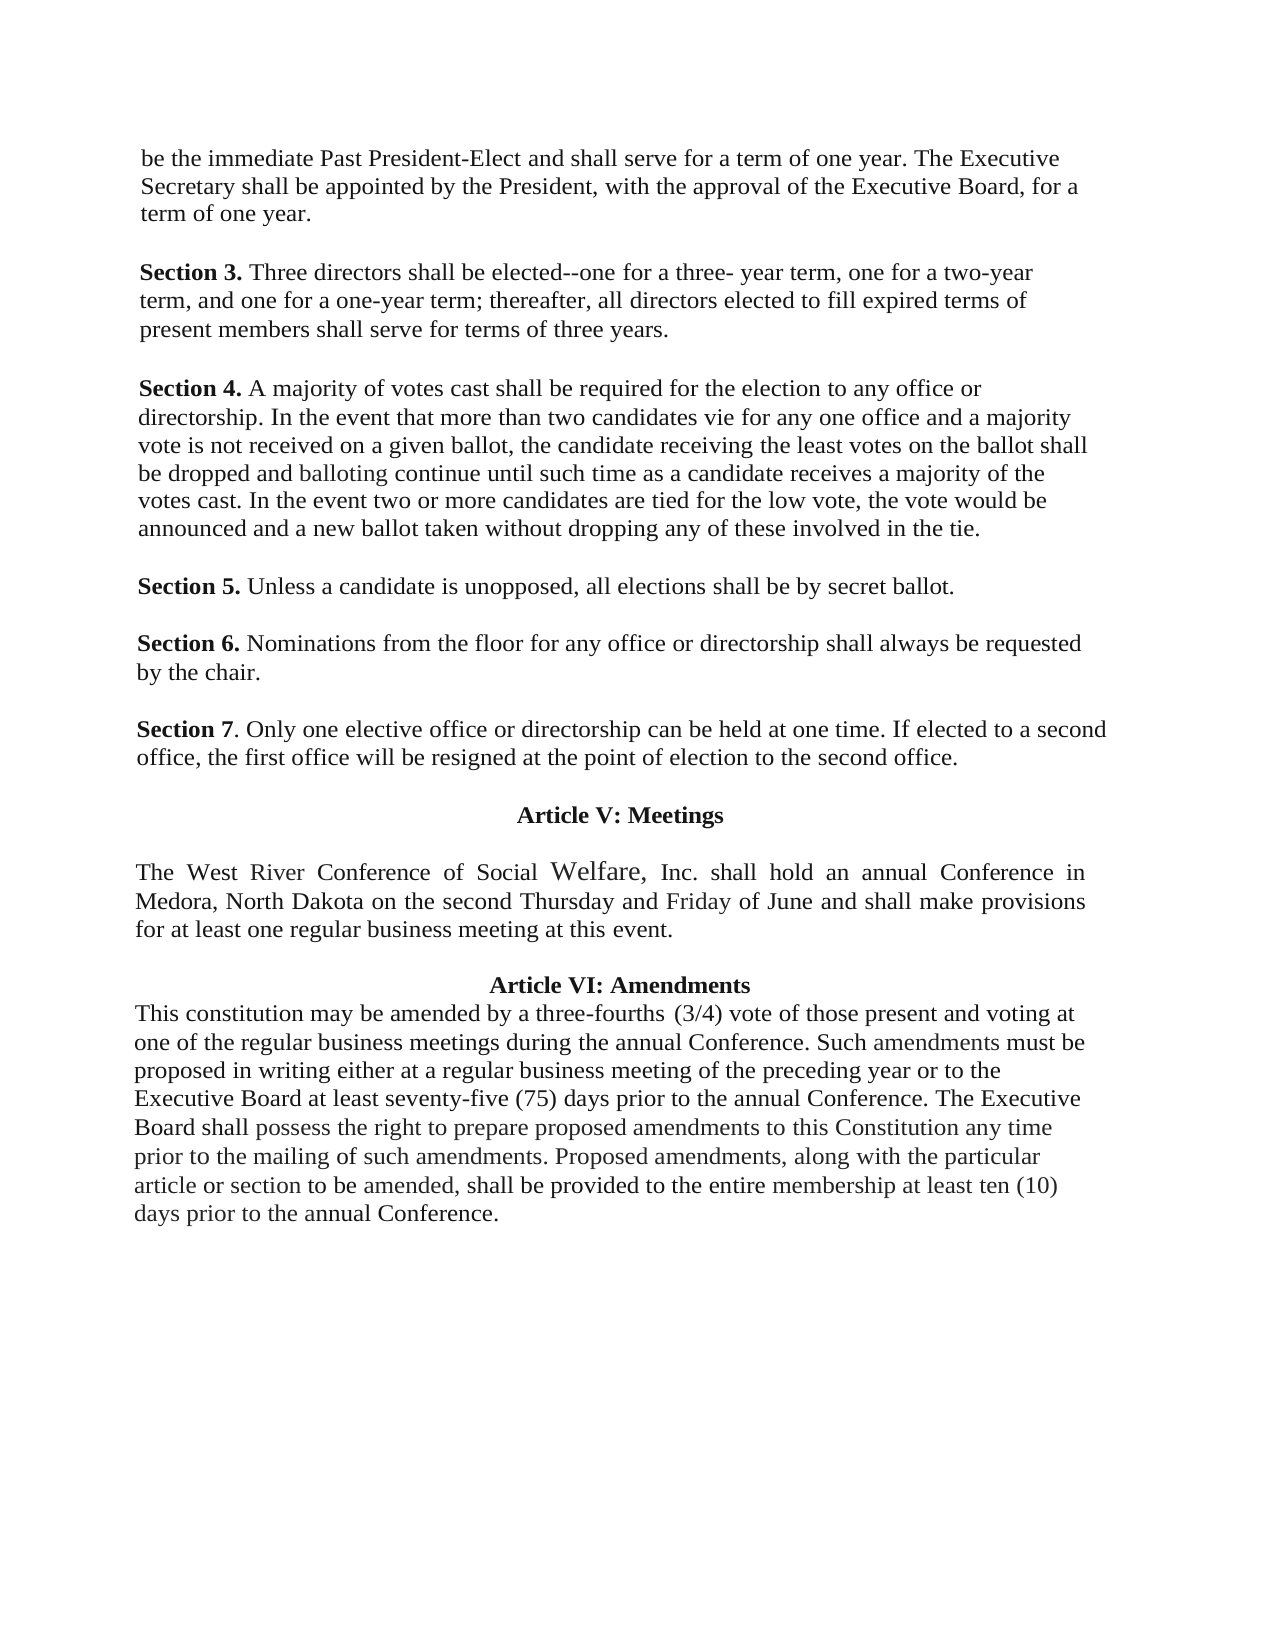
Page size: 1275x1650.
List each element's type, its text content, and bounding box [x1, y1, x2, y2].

text be the immediate Past President-Elect and shall serve for a term of one year. The Executive Secretary shall be appointed by the President, with the approval of the Executive Board, for a term of one year. [140, 144, 1089, 227]
text Section 6. Nominations from the floor for any office or directorship shall always be requested by the chair. [136, 629, 1104, 685]
text Section 3. Three directors shall be elected--one for a three- year term, one for a two-year term, and one for a one-year term; thereafter, all directors elected to fill expired terms of present members shall serve for terms of three years. [139, 258, 1089, 342]
text Section 5. Unless a candidate is unopposed, all elections shall be by secret ballot. [137, 572, 1127, 599]
subtitle Article V: Meetings [271, 801, 969, 829]
text Section 4. A majority of votes cast shall be required for the election to any office or directorship. In the event that more than two candidates vie for any one office and a majority vote is not received on a given ballot, the candidate receiving the least votes on the ballot shall be dropped and balloting continue until such time as a candidate receives a majority of the votes cast. In the event two or more candidates are tied for the low vote, the vote would be announced and a new ballot taken without dropping any of these involved in the tie. [138, 374, 1100, 542]
text This constitution may be amended by a three-fourths (3/4) vote of those present and voting at one of the regular business meetings during the annual Conference. Such amendments must be proposed in writing either at a regular business meeting of the preceding year or to the Executive Board at least seventy-five (75) days prior to the annual Conference. The Executive Board shall possess the right to prepare proposed amendments to this Constitution any time prior to the mailing of such amendments. Proposed amendments, along with the particular article or section to be amended, shall be provided to the entire membership at least ten (10) days prior to the annual Conference. [134, 999, 1100, 1227]
text The West River Conference of Social Welfare, Inc. shall hold an annual Conference in Medora, North Dakota on the second Thursday and Friday of June and shall make provisions for at least one regular business meeting at this event. [135, 855, 1086, 943]
text Section 7. Only one elective office or directorship can be held at one time. If elected to a second office, the first office will be resigned at the point of election to the second office. [136, 714, 1127, 771]
subtitle Article VI: Amendments [489, 971, 1127, 999]
